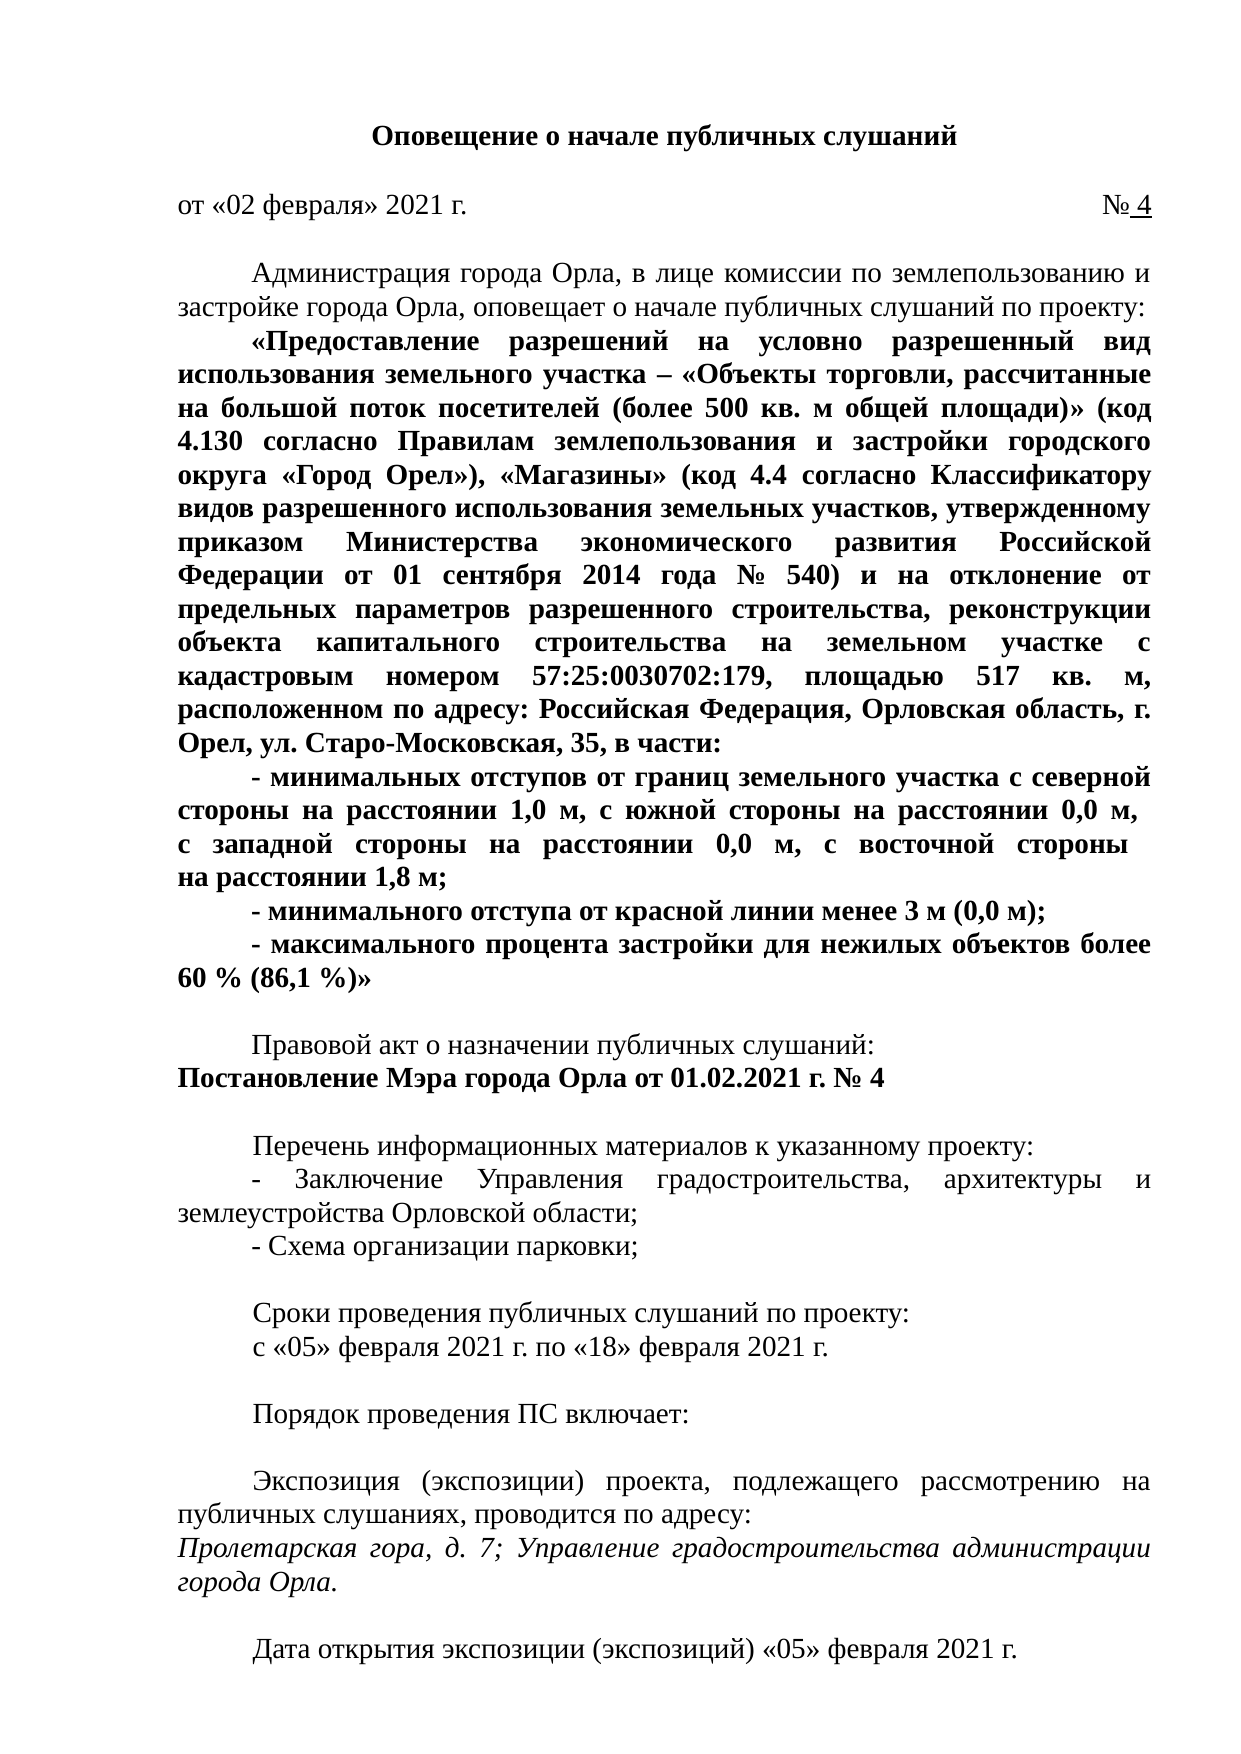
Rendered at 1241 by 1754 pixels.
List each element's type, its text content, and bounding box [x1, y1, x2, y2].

text Порядок проведения ПС включает: [177, 1396, 1152, 1429]
text Экспозиция (экспозиции) проекта, подлежащего рассмотрению на публичных слушаниях, проводится по адресу: [177, 1463, 1152, 1530]
text Сроки проведения публичных слушаний по проекту: [177, 1295, 1152, 1329]
text - минимальных отступов от границ земельного участка с северной стороны на расстоянии 1,0 м, с южной стороны на расстоянии 0,0 м, с западной стороны на расстоянии 0,0 м, с восточной стороны на расстоянии 1,8 м; [177, 759, 1152, 893]
text Правовой акт о назначении публичных слушаний: [177, 1027, 1152, 1061]
text - максимального процента застройки для нежилых объектов более 60 % (86,1 %)» [177, 926, 1152, 993]
text от «02 февраля» 2021 г. № 4 [177, 187, 1152, 220]
text с «05» февраля 2021 г. по «18» февраля 2021 г. [177, 1329, 1152, 1362]
text Дата открытия экспозиции (экспозиций) «05» февраля 2021 г. [177, 1631, 1152, 1664]
text Постановление Мэра города Орла от 01.02.2021 г. № 4 [177, 1061, 1152, 1094]
text «Предоставление разрешений на условно разрешенный вид использования земельного участка – «Объекты торговли, рассчитанные на большой поток посетителей (более 500 кв. м общей площади)» (код 4.130 согласно Правилам землепользования и застройки городского округа «Город Орел»), «Магазины» (код 4.4 согласно Классификатору видов разрешенного использования земельных участков, утвержденному приказом Министерства экономического развития Российской Федерации от 01 сентября 2014 года № 540) и на отклонение от предельных параметров разрешенного строительства, реконструкции объекта капитального строительства на земельном участке с кадастровым номером 57:25:0030702:179, площадью 517 кв. м, расположенном по адресу: Российская Федерация, Орловская область, г. Орел, ул. Старо-Московская, 35, в части: [177, 323, 1152, 759]
text Оповещение о начале публичных слушаний [177, 118, 1152, 152]
text - Схема организации парковки; [177, 1228, 1152, 1262]
text Перечень информационных материалов к указанному проекту: [177, 1128, 1152, 1161]
text Пролетарская гора, д. 7; Управление градостроительства администрации города Орла. [177, 1530, 1152, 1597]
text - минимального отступа от красной линии менее 3 м (0,0 м); [177, 893, 1152, 926]
text Администрация города Орла, в лице комиссии по землепользованию и застройке города Орла, оповещает о начале публичных слушаний по проекту: [177, 256, 1152, 323]
text - Заключение Управления градостроительства, архитектуры и землеустройства Орловской области; [177, 1161, 1152, 1228]
